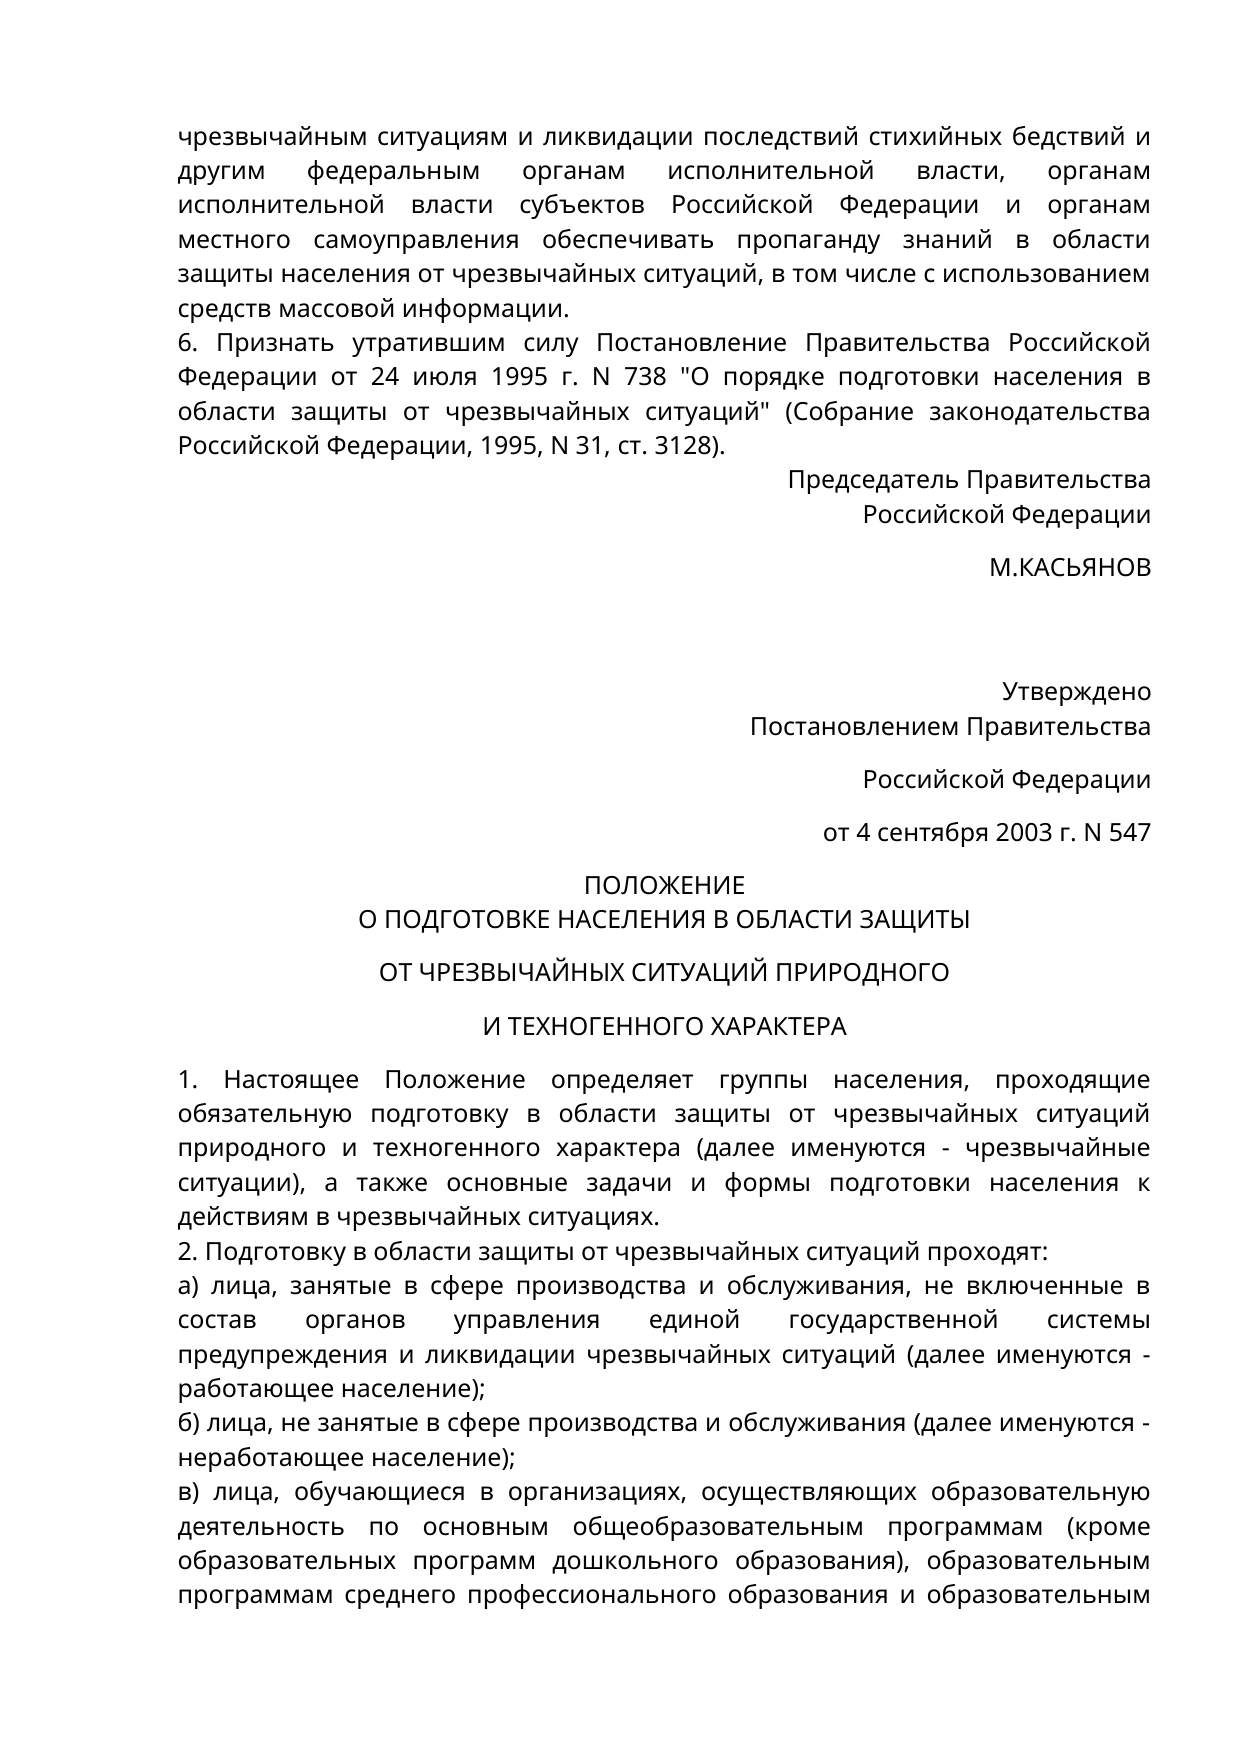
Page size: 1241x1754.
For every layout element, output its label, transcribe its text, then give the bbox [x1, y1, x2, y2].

text ПОЛОЖЕНИЕ [177, 867, 1152, 902]
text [177, 118, 1152, 324]
text Постановлением Правительства [177, 708, 1152, 742]
text Российской Федерации [177, 761, 1152, 795]
text М.КАСЬЯНОВ [177, 549, 1152, 584]
text 2. Подготовку в области защиты от чрезвычайных ситуаций проходят: [177, 1233, 1152, 1267]
text ОТ ЧРЕЗВЫЧАЙНЫХ СИТУАЦИЙ ПРИРОДНОГО [177, 955, 1152, 989]
text а) лица, занятые в сфере производства и обслуживания, не включенные в состав органов управления единой государственной системы предупреждения и ликвидации чрезвычайных ситуаций (далее именуются - работающее население); [177, 1267, 1152, 1405]
text Утверждено [177, 673, 1152, 708]
text 6. Признать утратившим силу Постановление Правительства Российской Федерации от 24 июля 1995 г. N 738 "О порядке подготовки населения в области защиты от чрезвычайных ситуаций" (Собрание законодательства Российской Федерации, 1995, N 31, ст. 3128). [177, 324, 1152, 462]
text Председатель Правительства [177, 462, 1152, 496]
text 1. Настоящее Положение определяет группы населения, проходящие обязательную подготовку в области защиты от чрезвычайных ситуаций природного и техногенного характера (далее именуются - чрезвычайные ситуации), а также основные задачи и формы подготовки населения к действиям в чрезвычайных ситуациях. [177, 1061, 1152, 1233]
text б) лица, не занятые в сфере производства и обслуживания (далее именуются - неработающее население); [177, 1405, 1152, 1473]
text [177, 1473, 1152, 1611]
text от 4 сентября 2003 г. N 547 [177, 814, 1152, 848]
text О ПОДГОТОВКЕ НАСЕЛЕНИЯ В ОБЛАСТИ ЗАЩИТЫ [177, 902, 1152, 936]
text Российской Федерации [177, 496, 1152, 531]
text И ТЕХНОГЕННОГО ХАРАКТЕРА [177, 1008, 1152, 1042]
